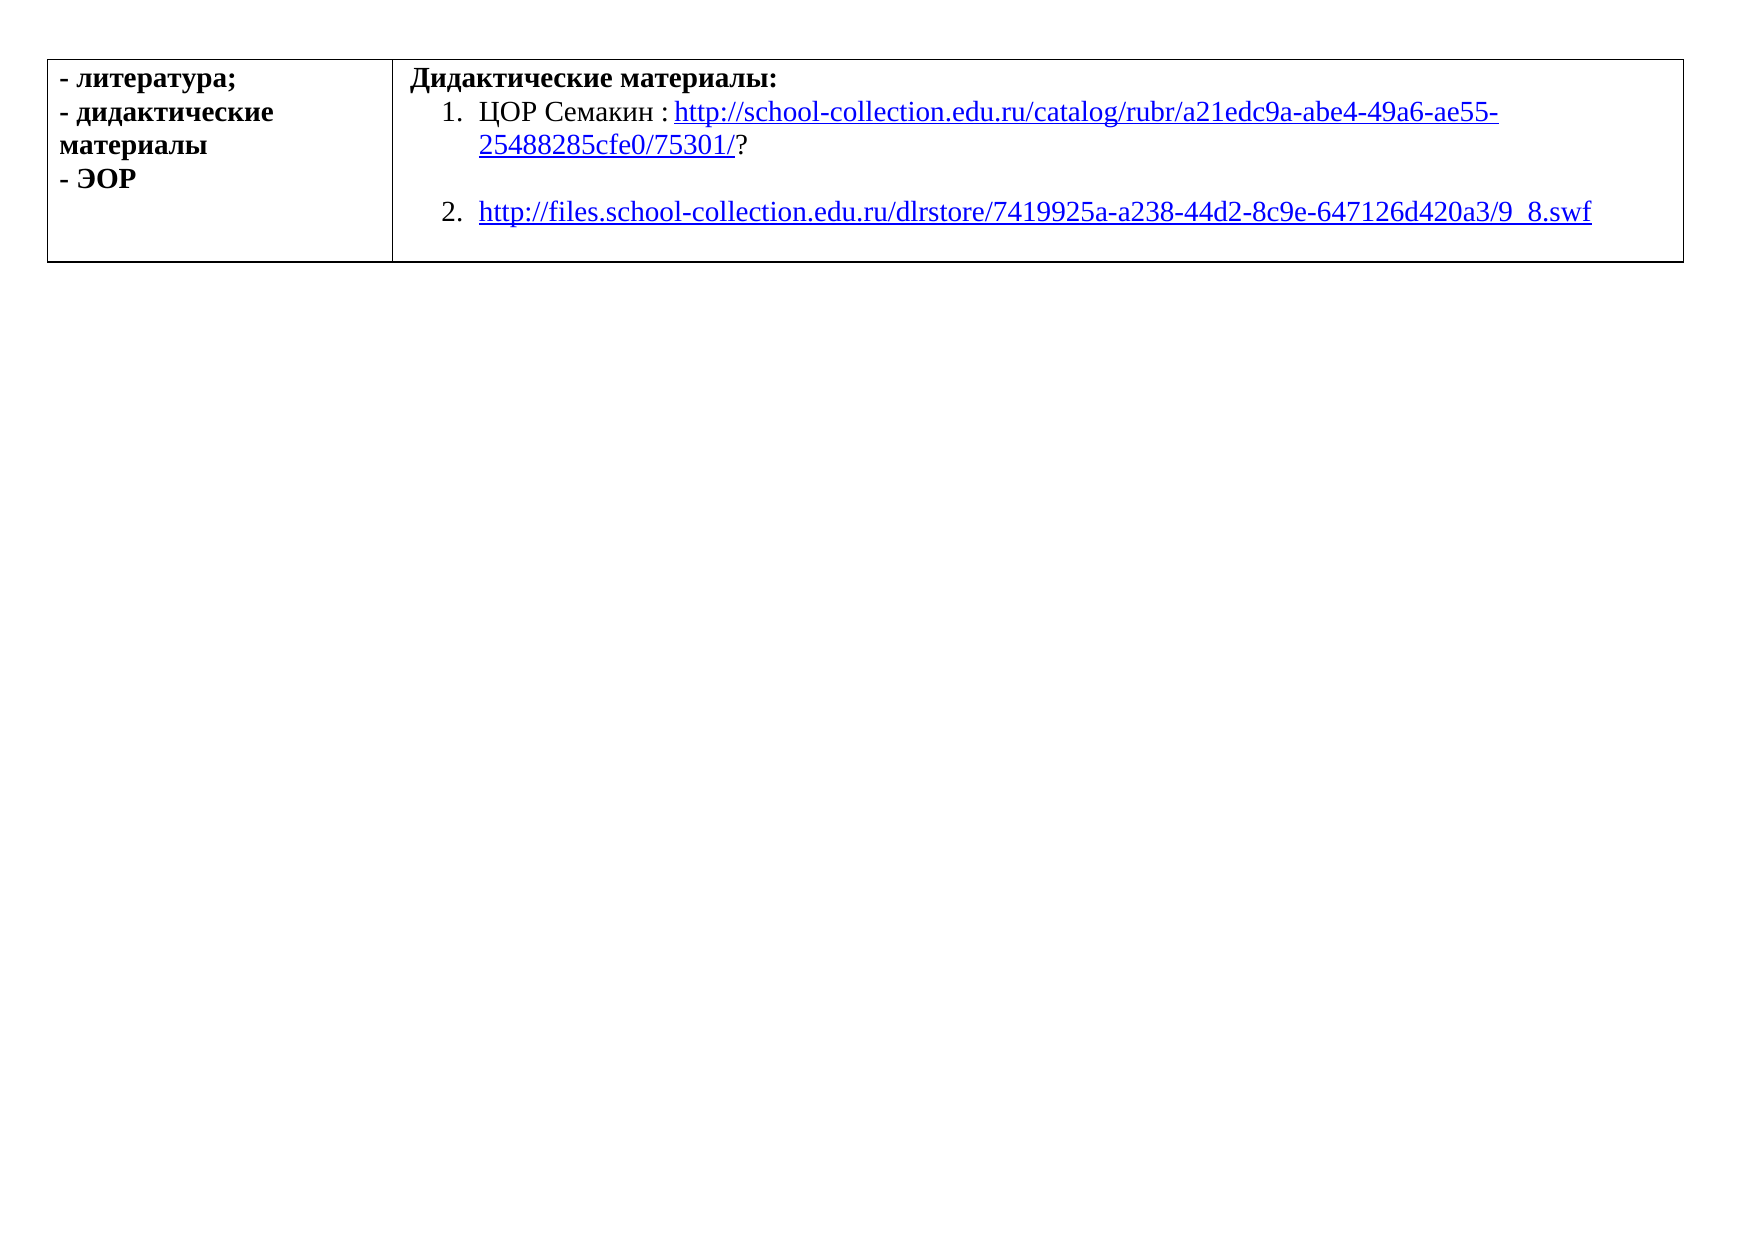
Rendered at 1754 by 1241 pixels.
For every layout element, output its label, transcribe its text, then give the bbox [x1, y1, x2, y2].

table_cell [48, 60, 392, 261]
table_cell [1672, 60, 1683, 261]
